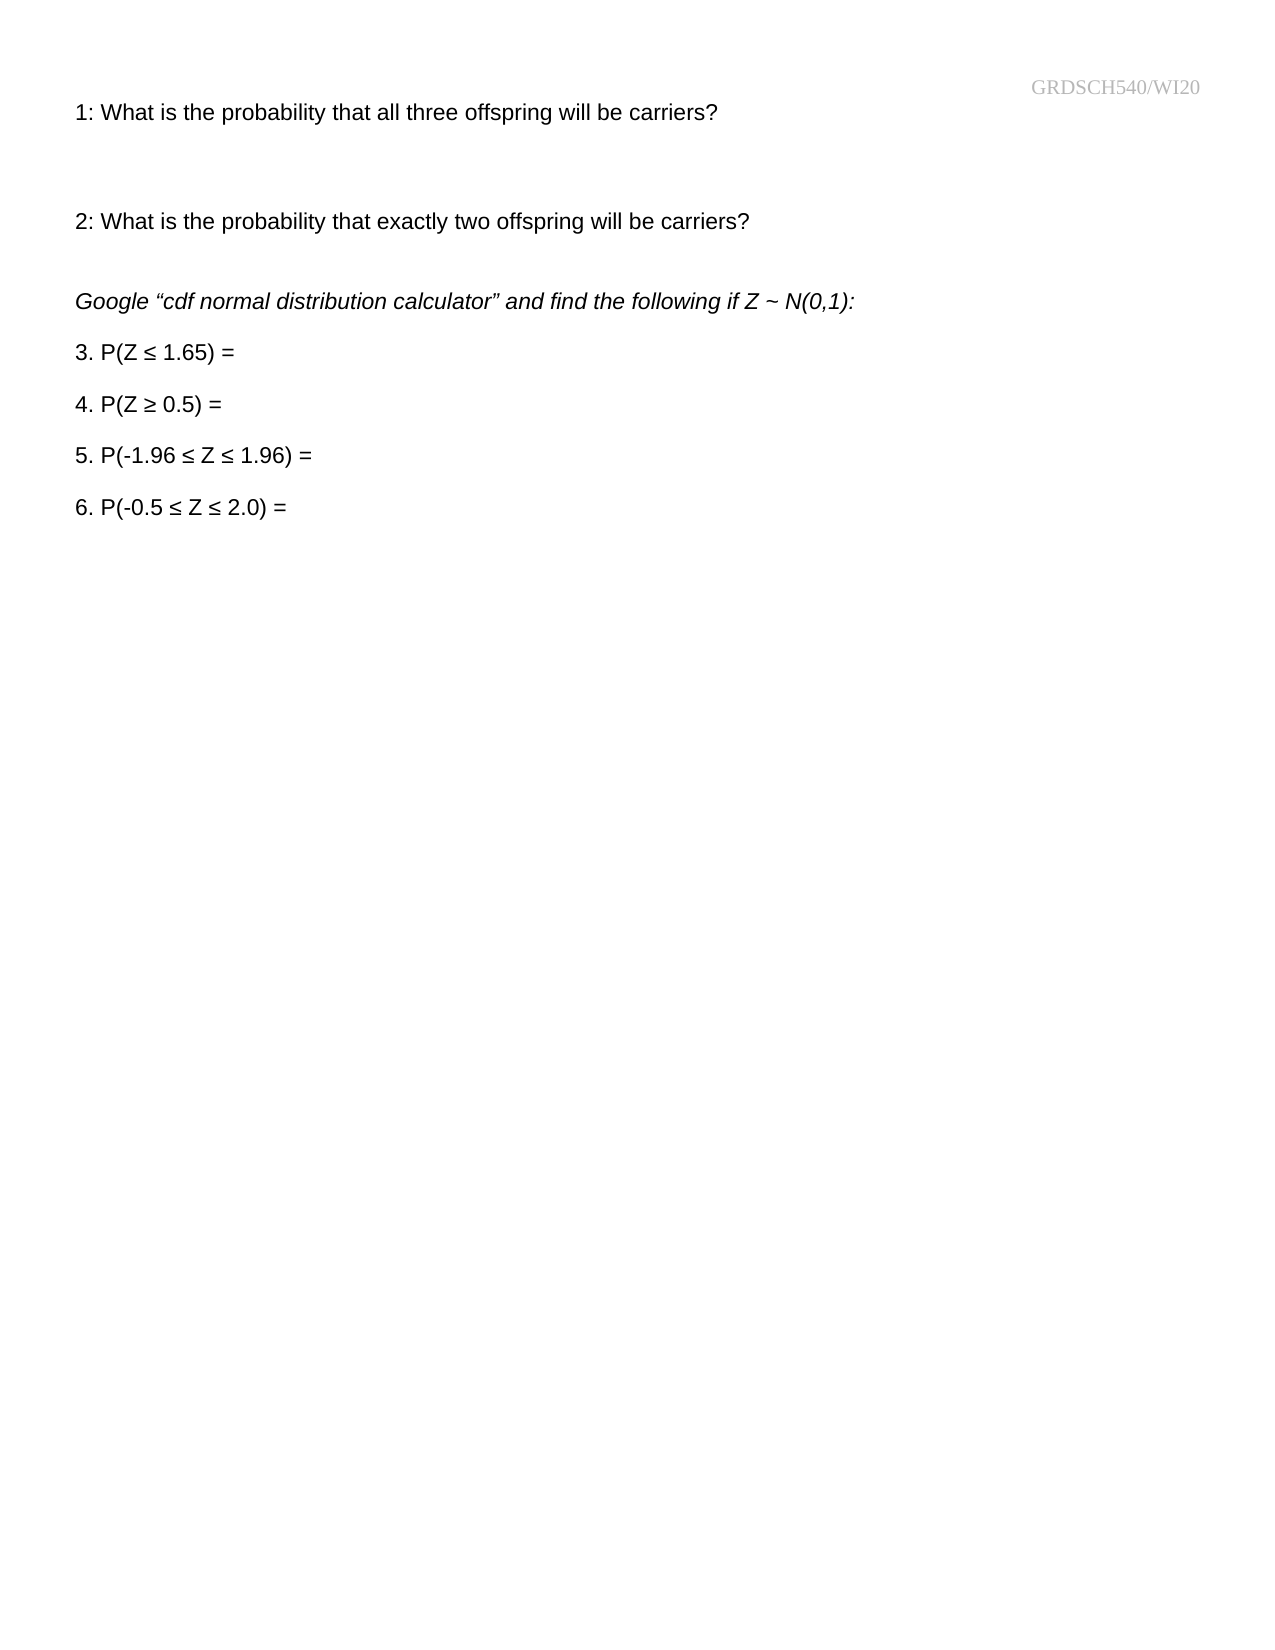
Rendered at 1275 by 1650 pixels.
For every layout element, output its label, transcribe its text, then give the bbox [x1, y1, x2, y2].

text Google “cdf normal distribution calculator” and find the following if Z ~ N(0,1): [75, 288, 1200, 314]
text 6. P(-0.5 ≤ Z ≤ 2.0) = [75, 493, 1200, 520]
text 5. P(-1.96 ≤ Z ≤ 1.96) = [75, 442, 1200, 468]
text 1: What is the probability that all three offspring will be carriers? [75, 99, 1200, 125]
text 4. P(Z ≥ 0.5) = [75, 391, 1200, 417]
text 3. P(Z ≤ 1.65) = [75, 339, 1200, 366]
text 2: What is the probability that exactly two offspring will be carriers? [75, 208, 1200, 234]
